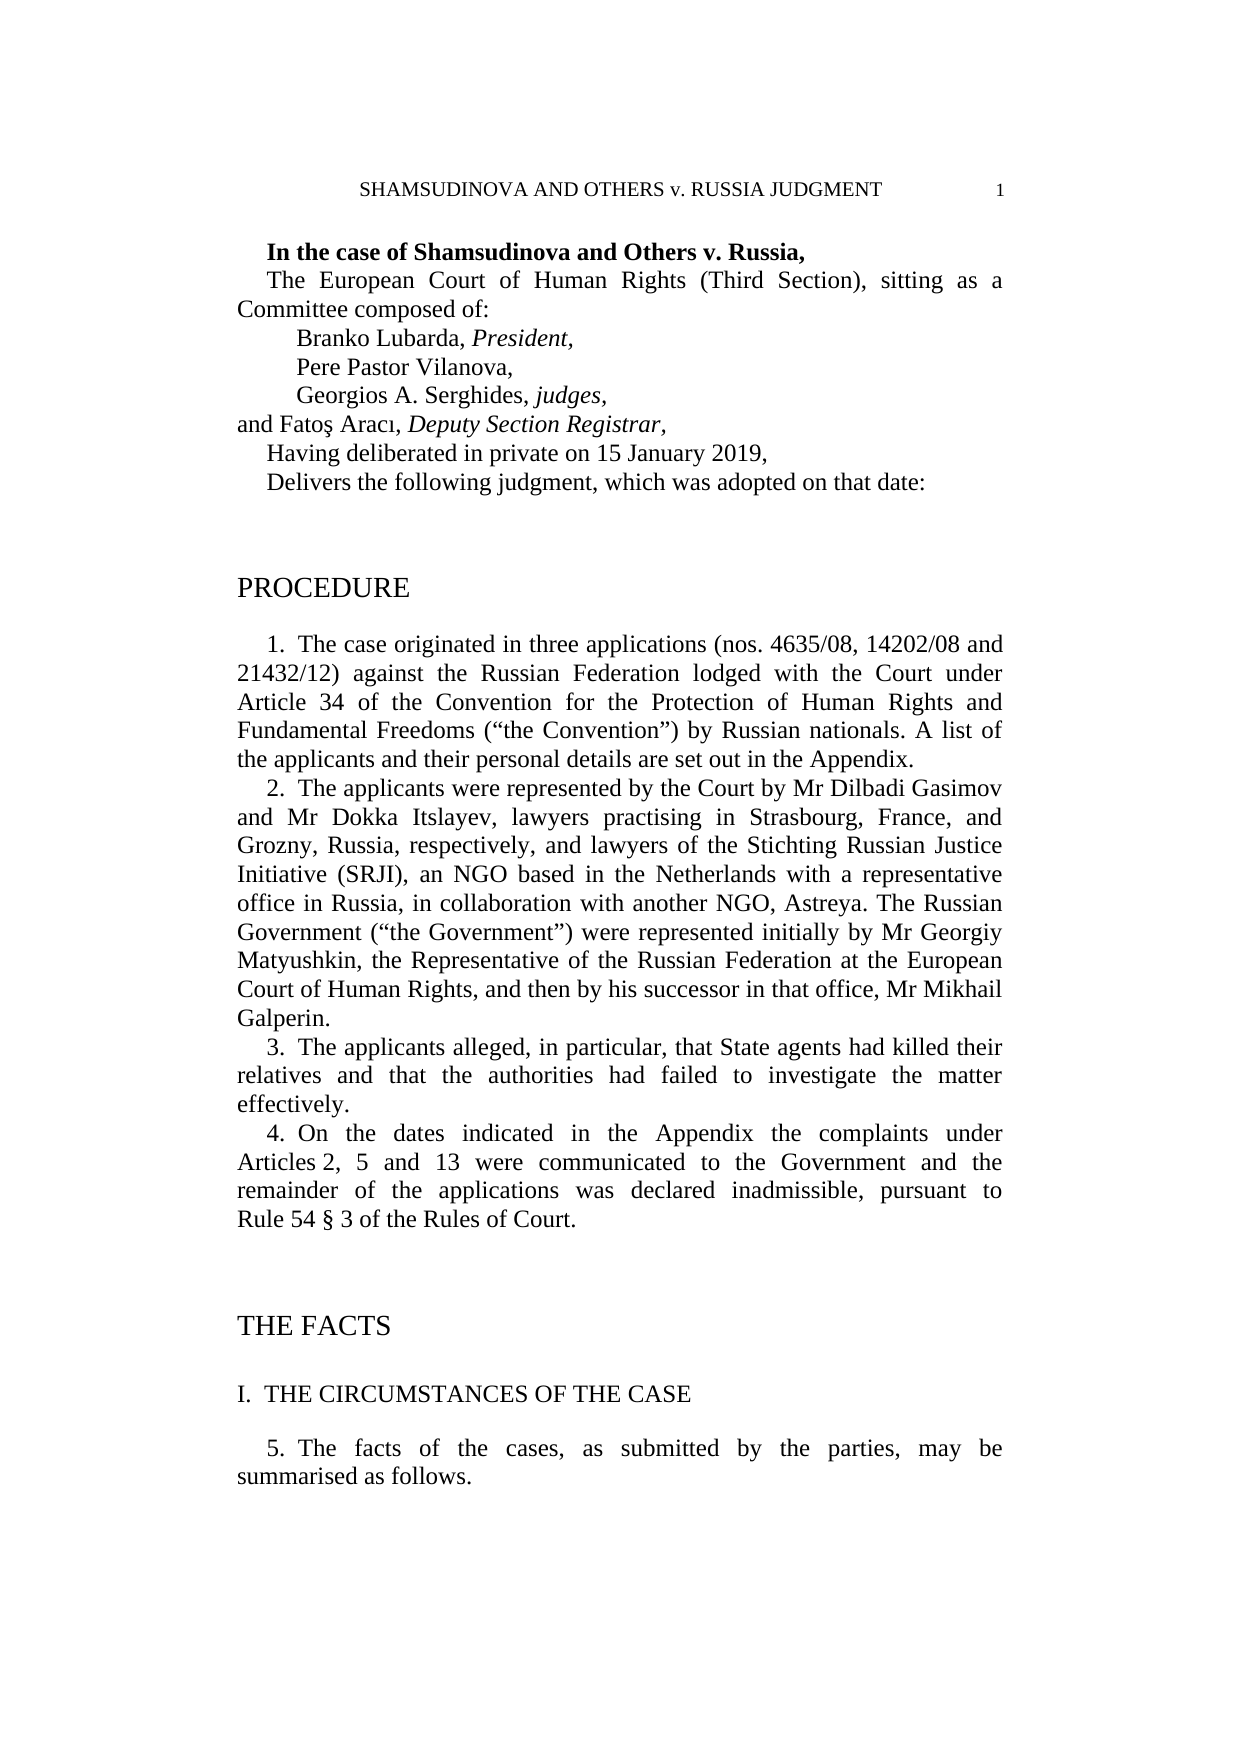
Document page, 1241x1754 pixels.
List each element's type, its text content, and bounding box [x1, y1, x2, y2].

text Branko Lubarda, President, Pere Pastor Vilanova, Georgios A. Serghides, judges, and Fatoş Aracı, Deputy Section Registrar, [237, 323, 1003, 438]
text 3. The applicants alleged, in particular, that State agents had killed their relatives and that the authorities had failed to investigate the matter effectively. [237, 1032, 1003, 1118]
text 4. On the dates indicated in the Appendix the complaints under Articles 2, 5 and 13 were communicated to the Government and the remainder of the applications was declared inadmissible, pursuant to Rule 54 § 3 of the Rules of Court. [237, 1118, 1003, 1233]
text The European Court of Human Rights (Third Section), sitting as a Committee composed of: [237, 266, 1003, 323]
title PROCEDURE [237, 571, 1003, 604]
subtitle I. THE CIRCUMSTANCES OF THE CASE [237, 1379, 1003, 1408]
text 5. The facts of the cases, as submitted by the parties, may be summarised as follows. [237, 1433, 1003, 1490]
text 1. The case originated in three applications (nos. 4635/08, 14202/08 and 21432/12) against the Russian Federation lodged with the Court under Article 34 of the Convention for the Protection of Human Rights and Fundamental Freedoms (“the Convention”) by Russian nationals. A list of the applicants and their personal details are set out in the Appendix. [237, 629, 1003, 773]
text Having deliberated in private on 15 January 2019, [237, 438, 1003, 467]
text Delivers the following judgment, which was adopted on that date: [237, 467, 1003, 496]
text 2. The applicants were represented by the Court by Mr Dilbadi Gasimov and Mr Dokka Itslayev, lawyers practising in Strasbourg, France, and Grozny, Russia, respectively, and lawyers of the Stichting Russian Justice Initiative (SRJI), an NGO based in the Netherlands with a representative office in Russia, in collaboration with another NGO, Astreya. The Russian Government (“the Government”) were represented initially by Mr Georgiy Matyushkin, the Representative of the Russian Federation at the European Court of Human Rights, and then by his successor in that office, Mr Mikhail Galperin. [237, 773, 1003, 1032]
text In the case of Shamsudinova and Others v. Russia, [237, 237, 1003, 266]
title THE FACTS [237, 1308, 1003, 1341]
